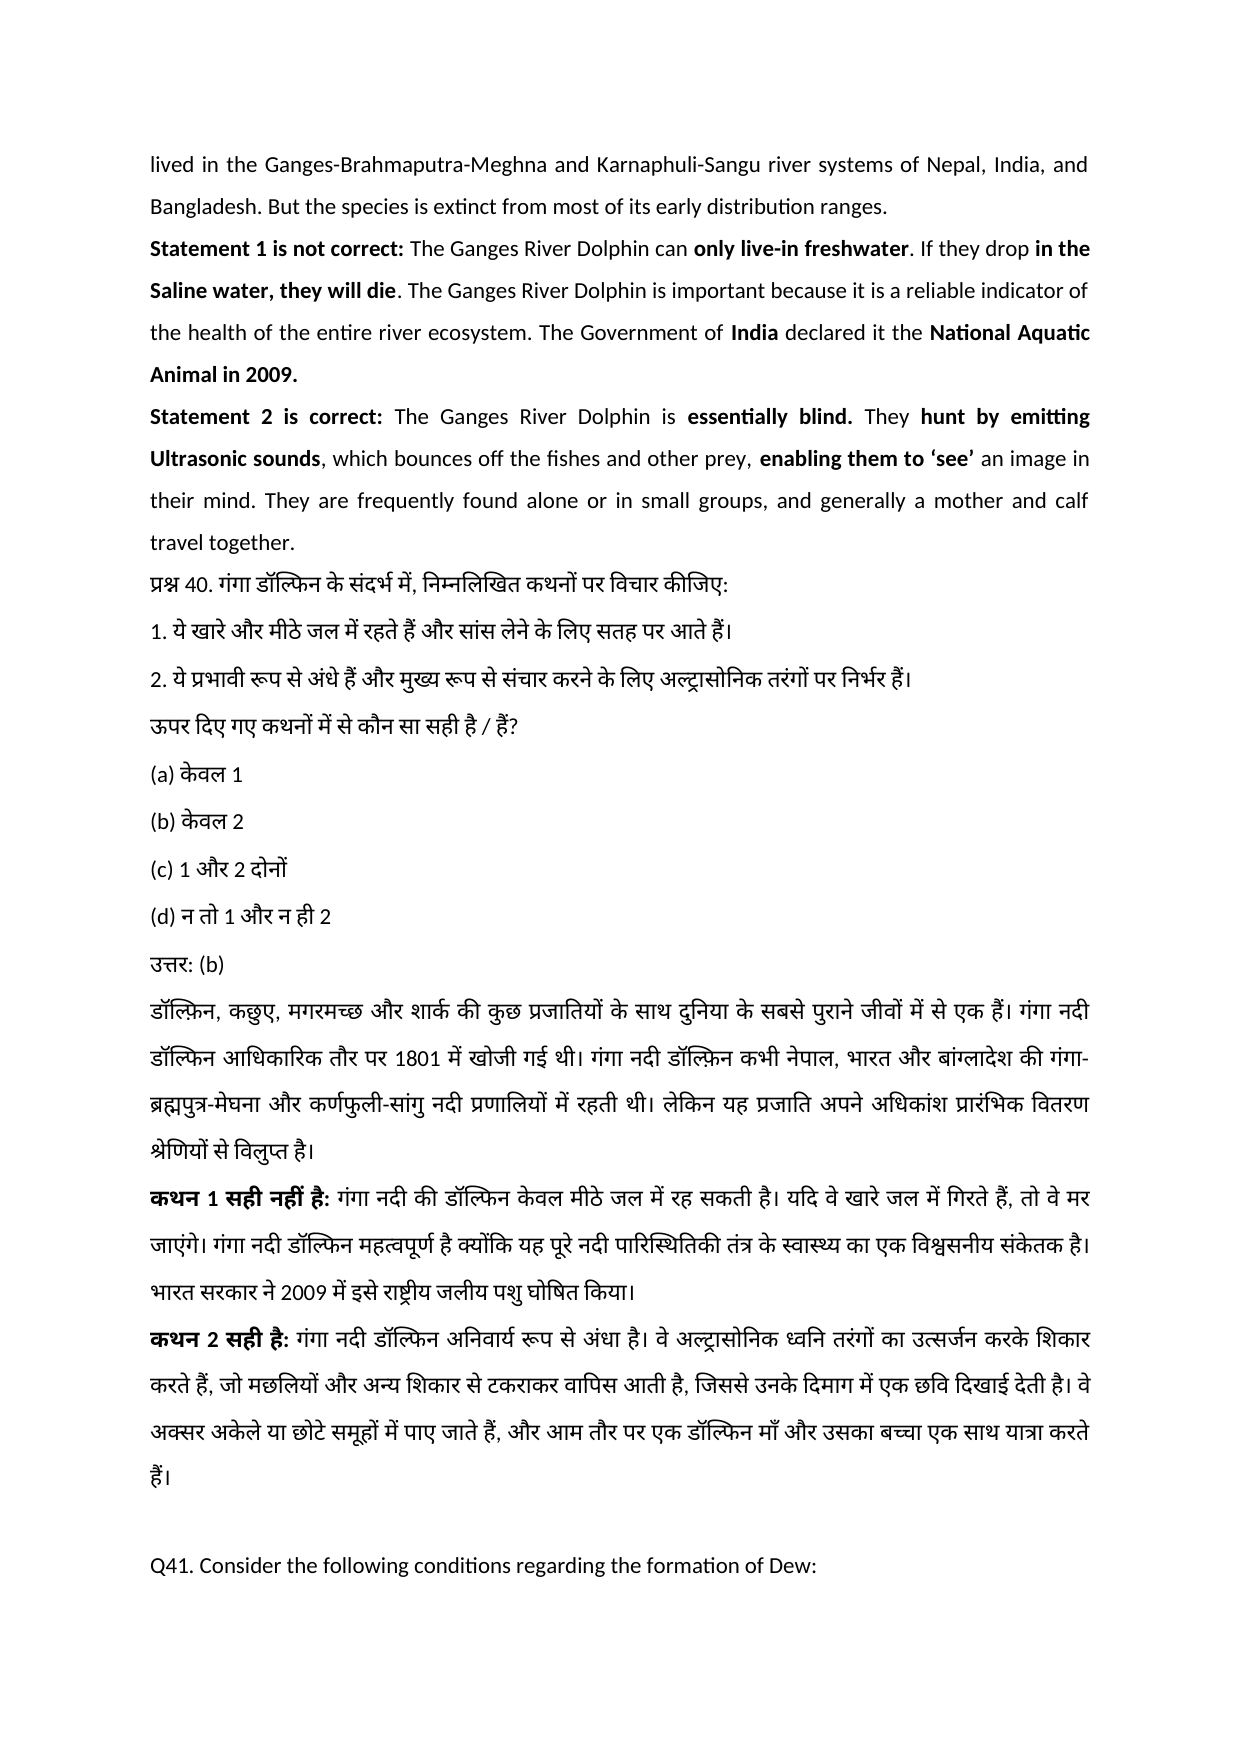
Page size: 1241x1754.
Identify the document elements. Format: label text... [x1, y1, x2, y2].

text Statement 1 is not correct: The Ganges River Dolphin can only live-in freshwater. If they drop in the Saline water, they will die. The Ganges River Dolphin is important because it is a reliable indicator of the health of the entire river ecosystem. The Government of India declared it the National Aquatic Animal in 2009. [150, 234, 1090, 388]
text (a) केवल 1 [150, 760, 1090, 791]
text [150, 150, 1090, 220]
text (c) 1 और 2 दोनों [150, 855, 1090, 886]
text Statement 2 is correct: The Ganges River Dolphin is essentially blind. They hunt by emitting Ultrasonic sounds, which bounces off the fishes and other prey, enabling them to ‘see’ an image in their mind. They are frequently found alone or in small groups, and generally a mother and calf travel together. [150, 402, 1090, 556]
text डॉल्फ़िन, कछुए, मगरमच्छ और शार्क की कुछ प्रजातियों के साथ दुनिया के सबसे पुराने जीवों में से एक हैं। गंगा नदी डॉल्फिन आधिकारिक तौर पर 1801 में खोजी गई थी। गंगा नदी डॉल्फ़िन कभी नेपाल, भारत और बांग्लादेश की गंगा-ब्रह्मपुत्र-मेघना और कर्णफुली-सांगु नदी प्रणालियों में रहती थी। लेकिन यह प्रजाति अपने अधिकांश प्रारंभिक वितरण श्रेणियों से विलुप्त है। [150, 997, 1090, 1169]
text 2. ये प्रभावी रूप से अंधे हैं और मुख्य रूप से संचार करने के लिए अल्ट्रासोनिक तरंगों पर निर्भर हैं। [150, 665, 1090, 696]
text 1. ये खारे और मीठे जल में रहते हैं और सांस लेने के लिए सतह पर आते हैं। [150, 617, 1090, 649]
text Q41. Consider the following conditions regarding the formation of Dew: [150, 1552, 1090, 1579]
text ऊपर दिए गए कथनों में से कौन सा सही है / हैं? [150, 712, 1090, 744]
text (d) न तो 1 और न ही 2 [150, 902, 1090, 934]
text (b) केवल 2 [150, 807, 1090, 839]
text कथन 1 सही नहीं है: गंगा नदी की डॉल्फिन केवल मीठे जल में रह सकती है। यदि वे खारे जल में गिरते हैं, तो वे मर जाएंगे। गंगा नदी डॉल्फिन महत्वपूर्ण है क्योंकि यह पूरे नदी पारिस्थितिकी तंत्र के स्वास्थ्य का एक विश्वसनीय संकेतक है। भारत सरकार ने 2009 में इसे राष्ट्रीय जलीय पशु घोषित किया। [150, 1184, 1090, 1309]
text प्रश्न 40. गंगा डॉल्फिन के संदर्भ में, निम्नलिखित कथनों पर विचार कीजिए: [150, 570, 1090, 601]
text कथन 2 सही है: गंगा नदी डॉल्फिन अनिवार्य रूप से अंधा है। वे अल्ट्रासोनिक ध्वनि तरंगों का उत्सर्जन करके शिकार करते हैं, जो मछलियों और अन्य शिकार से टकराकर वापिस आती है, जिससे उनके दिमाग में एक छवि दिखाई देती है। वे अक्सर अकेले या छोटे समूहों में पाए जाते हैं, और आम तौर पर एक डॉल्फिन माँ और उसका बच्चा एक साथ यात्रा करते हैं। [150, 1325, 1090, 1495]
text उत्तर: (b) [150, 950, 1090, 981]
